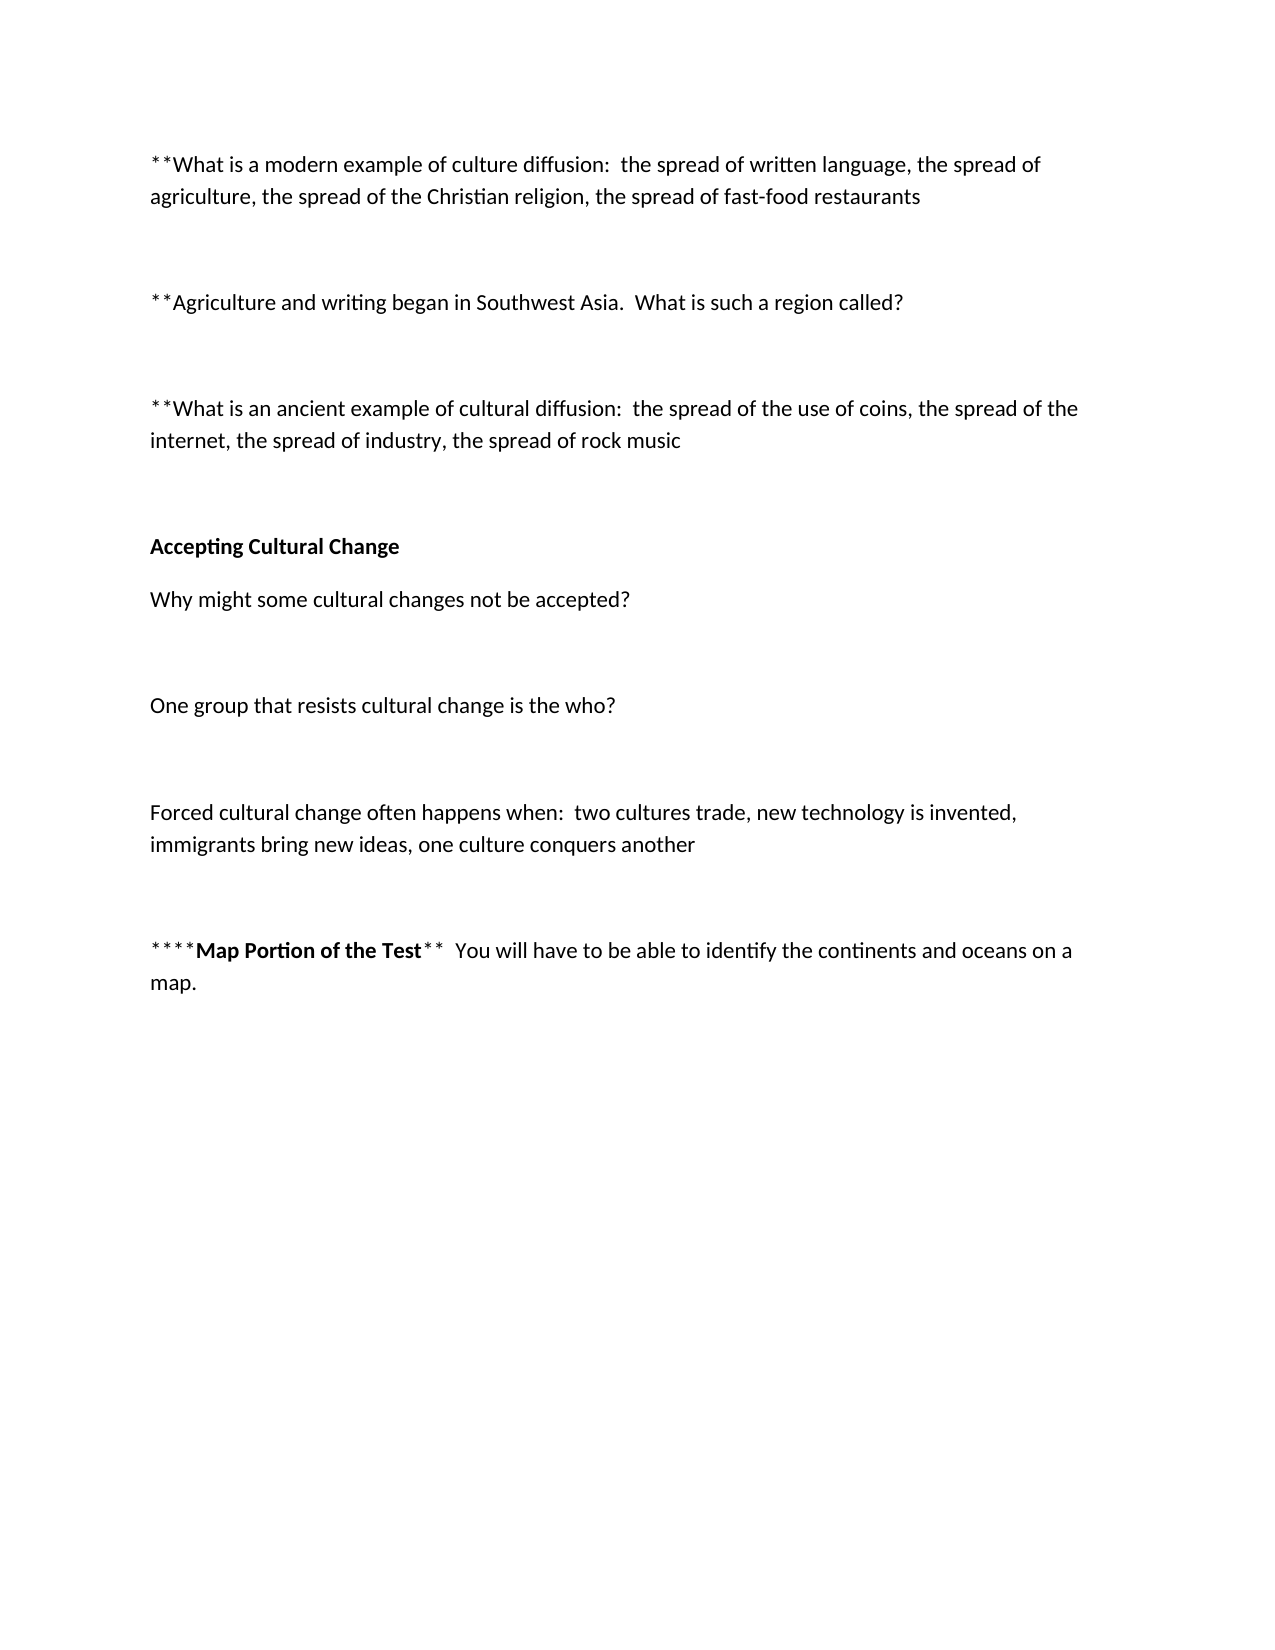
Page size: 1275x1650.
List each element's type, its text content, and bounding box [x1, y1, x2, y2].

text **What is an ancient example of cultural diffusion: the spread of the use of coins, the spread of the internet, the spread of industry, the spread of rock music [150, 394, 1125, 454]
text **Agriculture and writing began in Southwest Asia. What is such a region called? [150, 288, 1125, 316]
text Accepting Cultural Change [150, 532, 1125, 561]
text ****Map Portion of the Test** You will have to be able to identify the continents and oceans on a map. [150, 936, 1125, 996]
text Forced cultural change often happens when: two cultures trade, new technology is invented, immigrants bring new ideas, one culture conquers another [150, 798, 1125, 858]
text Why might some cultural changes not be accepted? [150, 586, 1125, 613]
text One group that resists cultural change is the who? [150, 692, 1125, 719]
text **What is a modern example of culture diffusion: the spread of written language, the spread of agriculture, the spread of the Christian religion, the spread of fast-food restaurants [150, 150, 1125, 210]
